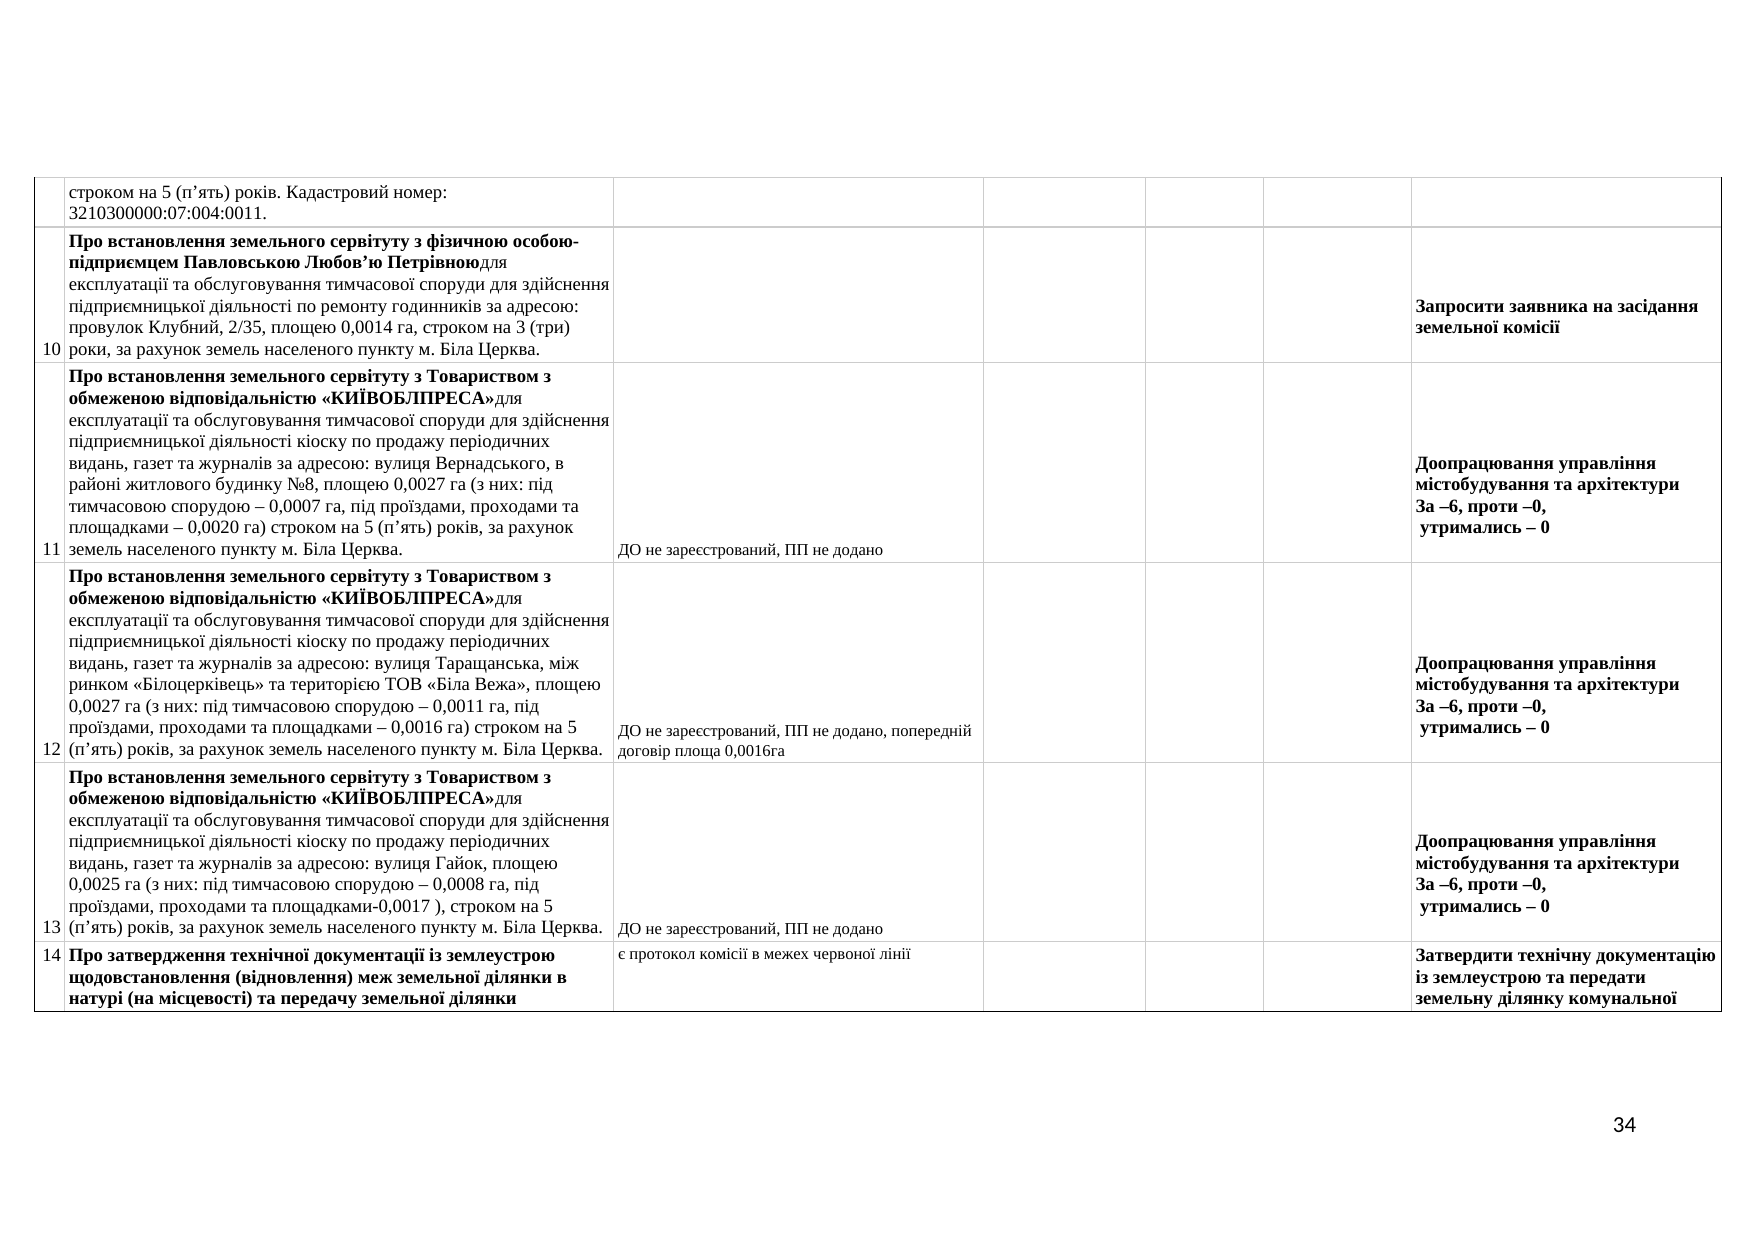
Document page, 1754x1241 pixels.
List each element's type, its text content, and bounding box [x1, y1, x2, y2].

table_cell 10 [35, 228, 64, 362]
table_cell [614, 228, 983, 362]
table_cell [984, 563, 1145, 762]
table_cell [1146, 228, 1263, 362]
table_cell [1412, 178, 1721, 226]
table_cell Про встановлення земельного сервітуту з Товариством з обмеженою відповідальністю «КИЇВОБЛПРЕСА»для експлуатації та обслуговування тимчасової споруди для здійснення підприємницької діяльності кіоску по продажу періодичних видань, газет та журналів за адресою: вулиця Гайок, площею 0,0025 га (з них: під тимчасовою спорудою – 0,0008 га, під проїздами, проходами та площадками-0,0017 ), строком на 5 (п’ять) років, за рахунок земель населеного пункту м. Біла Церква. [65, 763, 613, 941]
table_cell Доопрацювання управління містобудування та архітектури За –6, проти –0, утримались – 0 [1412, 763, 1721, 941]
table_cell ДО не зареєстрований, ПП не додано [614, 363, 983, 562]
table_cell [1146, 563, 1263, 762]
table_cell Доопрацювання управління містобудування та архітектури За –6, проти –0, утримались – 0 [1412, 563, 1721, 762]
table_cell Про встановлення земельного сервітуту з Товариством з обмеженою відповідальністю «КИЇВОБЛПРЕСА»для експлуатації та обслуговування тимчасової споруди для здійснення підприємницької діяльності кіоску по продажу періодичних видань, газет та журналів за адресою: вулиця Таращанська, між ринком «Білоцерківець» та територією ТОВ «Біла Вежа», площею 0,0027 га (з них: під тимчасовою спорудою – 0,0011 га, під проїздами, проходами та площадками – 0,0016 га) строком на 5 (п’ять) років, за рахунок земель населеного пункту м. Біла Церква. [65, 563, 613, 762]
table_cell [984, 363, 1145, 562]
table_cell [614, 942, 983, 1011]
table_cell Запросити заявника на засідання земельної комісії [1412, 228, 1721, 362]
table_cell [65, 942, 613, 1011]
table_cell 12 [35, 563, 64, 762]
table_cell ДО не зареєстрований, ПП не додано, попередній договір площа 0,0016га [614, 563, 983, 762]
table_cell [1264, 178, 1411, 226]
table_cell Доопрацювання управління містобудування та архітектури За –6, проти –0, утримались – 0 [1412, 363, 1721, 562]
table_cell [1264, 942, 1411, 1011]
table_cell [1146, 763, 1263, 941]
table_cell [984, 942, 1145, 1011]
table_cell [1264, 363, 1411, 562]
table_cell [984, 178, 1145, 226]
table_cell [1264, 763, 1411, 941]
table_cell 14 [35, 942, 64, 1011]
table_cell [614, 178, 983, 226]
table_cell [1412, 942, 1721, 1011]
table_cell [1146, 363, 1263, 562]
table_cell Про встановлення земельного сервітуту з фізичною особою-підприємцем Павловською Любов’ю Петрівноюдля експлуатації та обслуговування тимчасової споруди для здійснення підприємницької діяльності по ремонту годинників за адресою: провулок Клубний, 2/35, площею 0,0014 га, строком на 3 (три) роки, за рахунок земель населеного пункту м. Біла Церква. [65, 228, 613, 362]
table_cell [1264, 563, 1411, 762]
table_cell Про встановлення земельного сервітуту з Товариством з обмеженою відповідальністю «КИЇВОБЛПРЕСА»для експлуатації та обслуговування тимчасової споруди для здійснення підприємницької діяльності кіоску по продажу періодичних видань, газет та журналів за адресою: вулиця Вернадського, в районі житлового будинку №8, площею 0,0027 га (з них: під тимчасовою спорудою – 0,0007 га, під проїздами, проходами та площадками – 0,0020 га) строком на 5 (п’ять) років, за рахунок земель населеного пункту м. Біла Церква. [65, 363, 613, 562]
table_cell [984, 228, 1145, 362]
table_cell ДО не зареєстрований, ПП не додано [614, 763, 983, 941]
table_cell 13 [35, 763, 64, 941]
table_cell [984, 763, 1145, 941]
table_cell [1146, 178, 1263, 226]
table_cell [1264, 228, 1411, 362]
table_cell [65, 178, 613, 226]
table_cell 11 [35, 363, 64, 562]
table_cell [1146, 942, 1263, 1011]
table_cell 9 [35, 178, 64, 226]
